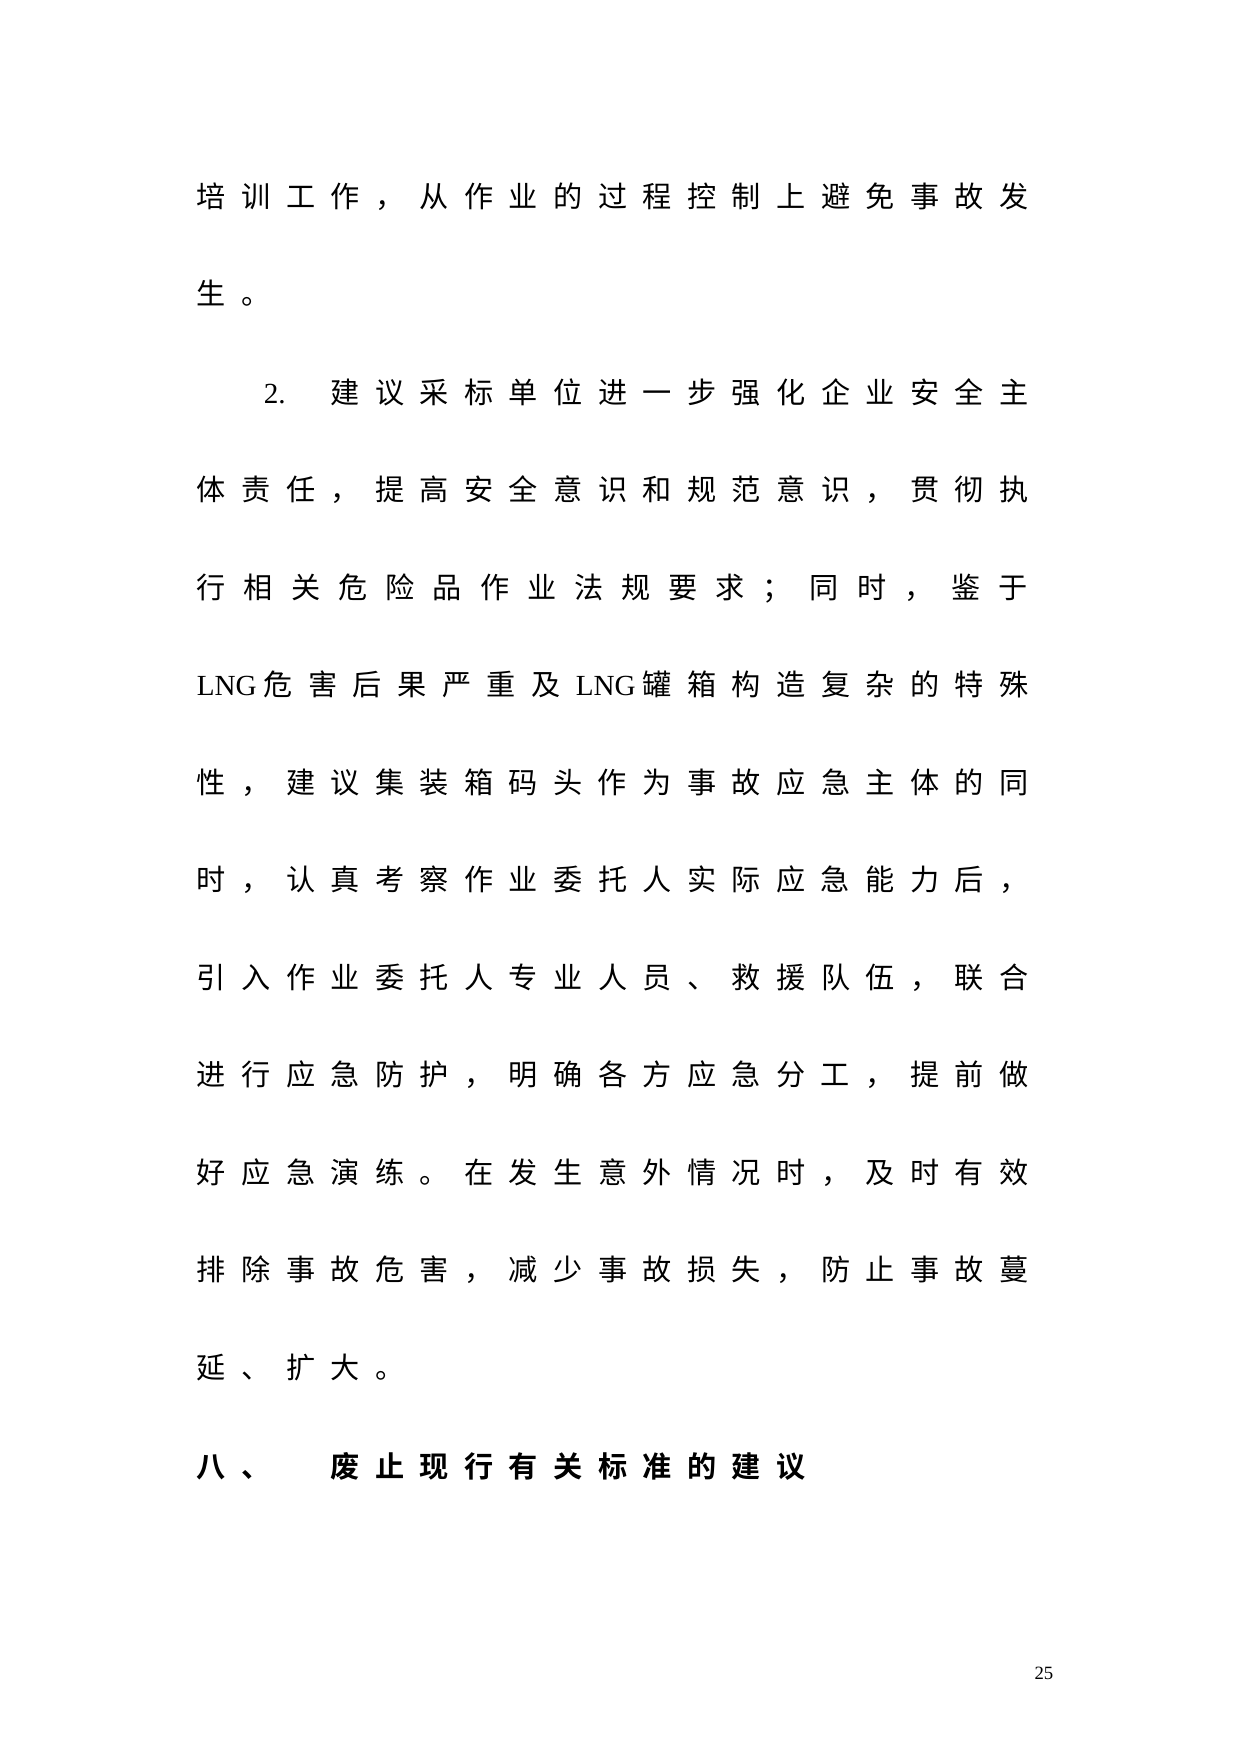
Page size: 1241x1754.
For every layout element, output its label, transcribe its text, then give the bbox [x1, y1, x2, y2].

list 建议采标单位进一步强化企业安全主体责任，提高安全意识和规范意识，贯彻执行相关危险品作业法规要求；同时，鉴于LNG危害后果严重及LNG罐箱构造复杂的特殊性，建议集装箱码头作为事故应急主体的同时，认真考察作业委托人实际应急能力后，引入作业委托人专业人员、救援队伍，联合进行应急防护，明确各方应急分工，提前做好应急演练。在发生意外情况时，及时有效排除事故危害，减少事故损失，防止事故蔓延、扩大。 [197, 358, 1044, 1398]
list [197, 162, 1044, 324]
list 废止现行有关标准的建议 [197, 1432, 1044, 1497]
